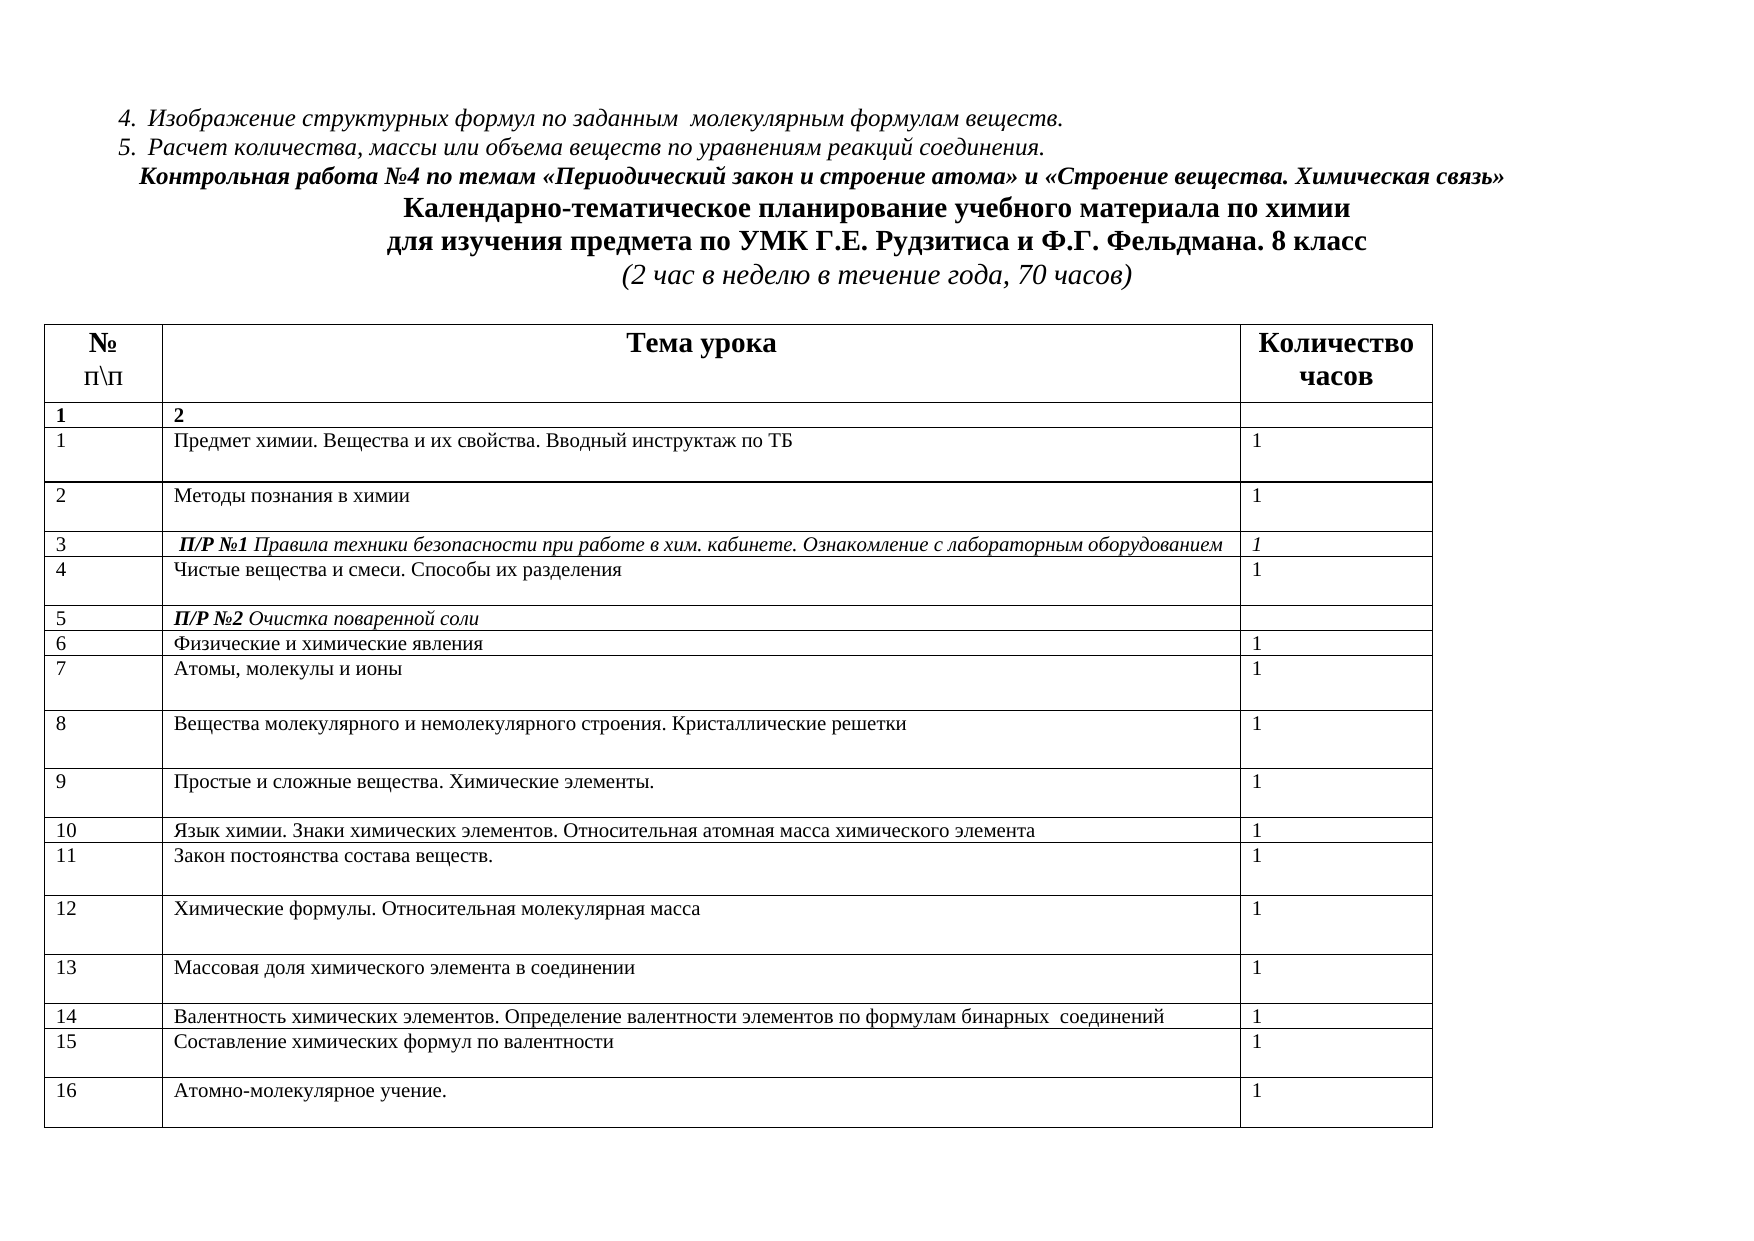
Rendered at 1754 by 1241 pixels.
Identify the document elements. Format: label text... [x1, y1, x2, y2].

table_cell 12 [45, 896, 162, 954]
table_cell 1 [45, 403, 162, 427]
table_cell Физические и химические явления [163, 631, 1240, 655]
table_cell 1 [1241, 818, 1432, 842]
table_cell П/Р №2 Очистка поваренной соли [163, 606, 1240, 630]
table_cell Предмет химии. Вещества и их свойства. Вводный инструктаж по ТБ [163, 428, 1240, 481]
table_cell 7 [45, 656, 162, 709]
table_cell [1241, 606, 1432, 630]
table_cell 8 [45, 711, 162, 768]
text (2 час в неделю в течение года, 70 часов) [118, 257, 1636, 290]
table_cell Составление химических формул по валентности [163, 1029, 1240, 1077]
table_cell 6 [45, 631, 162, 655]
table_header Количество часов [1241, 325, 1432, 402]
table_cell 3 [45, 532, 162, 556]
table_cell 1 [1241, 711, 1432, 768]
table_cell Массовая доля химического элемента в соединении [163, 955, 1240, 1003]
table_cell Валентность химических элементов. Определение валентности элементов по формулам бинарных соединений [163, 1004, 1240, 1028]
table_cell 1 [1241, 656, 1432, 709]
table_cell 1 [1241, 843, 1432, 895]
table_cell 15 [45, 1029, 162, 1077]
table_cell Химические формулы. Относительная молекулярная масса [163, 896, 1240, 954]
table_cell Атомно-молекулярное учение. [163, 1078, 1240, 1127]
table_cell 14 [45, 1004, 162, 1028]
text Контрольная работа №4 по темам «Периодический закон и строение атома» и «Строение вещества. Химическая связь» [118, 161, 1636, 190]
table_cell 1 [1241, 955, 1432, 1003]
table_cell 1 [1241, 896, 1432, 954]
table_cell 1 [1241, 631, 1432, 655]
table_cell 11 [45, 843, 162, 895]
table_cell Язык химии. Знаки химических элементов. Относительная атомная масса химического элемента [163, 818, 1240, 842]
table_header Тема урока [163, 325, 1240, 402]
table_cell 1 [45, 428, 162, 481]
table_cell Закон постоянства состава веществ. [163, 843, 1240, 895]
table_cell 1 [1241, 532, 1432, 556]
table_cell 2 [45, 483, 162, 531]
table_cell [1241, 403, 1432, 427]
table_cell 1 [1241, 428, 1432, 481]
table_header № п\п [45, 325, 162, 402]
table_cell 1 [1241, 483, 1432, 531]
table_cell 16 [45, 1078, 162, 1127]
table_cell 1 [1241, 769, 1432, 817]
table_cell Простые и сложные вещества. Химические элементы. [163, 769, 1240, 817]
table_cell 1 [1241, 1029, 1432, 1077]
table_cell Методы познания в химии [163, 483, 1240, 531]
table_cell 2 [163, 403, 1240, 427]
list Расчет количества, массы или объема веществ по уравнениям реакций соединения. [118, 132, 1636, 161]
table_cell Атомы, молекулы и ионы [163, 656, 1240, 709]
table_cell 9 [45, 769, 162, 817]
table_cell П/Р №1 Правила техники безопасности при работе в хим. кабинете. Ознакомление с лабораторным оборудованием [163, 532, 1240, 556]
text для изучения предмета по УМК Г.Е. Рудзитиса и Ф.Г. Фельдмана. 8 класс [118, 223, 1636, 257]
list Изображение структурных формул по заданным молекулярным формулам веществ. [118, 103, 1636, 132]
table_cell 10 [45, 818, 162, 842]
table_cell 1 [1241, 1078, 1432, 1127]
table_cell Чистые вещества и смеси. Способы их разделения [163, 557, 1240, 605]
table_cell 1 [1241, 1004, 1432, 1028]
table_cell 4 [45, 557, 162, 605]
table_cell 13 [45, 955, 162, 1003]
table_cell Вещества молекулярного и немолекулярного строения. Кристаллические решетки [163, 711, 1240, 768]
table_cell 1 [1241, 557, 1432, 605]
text Календарно-тематическое планирование учебного материала по химии [118, 190, 1636, 223]
table_cell 5 [45, 606, 162, 630]
